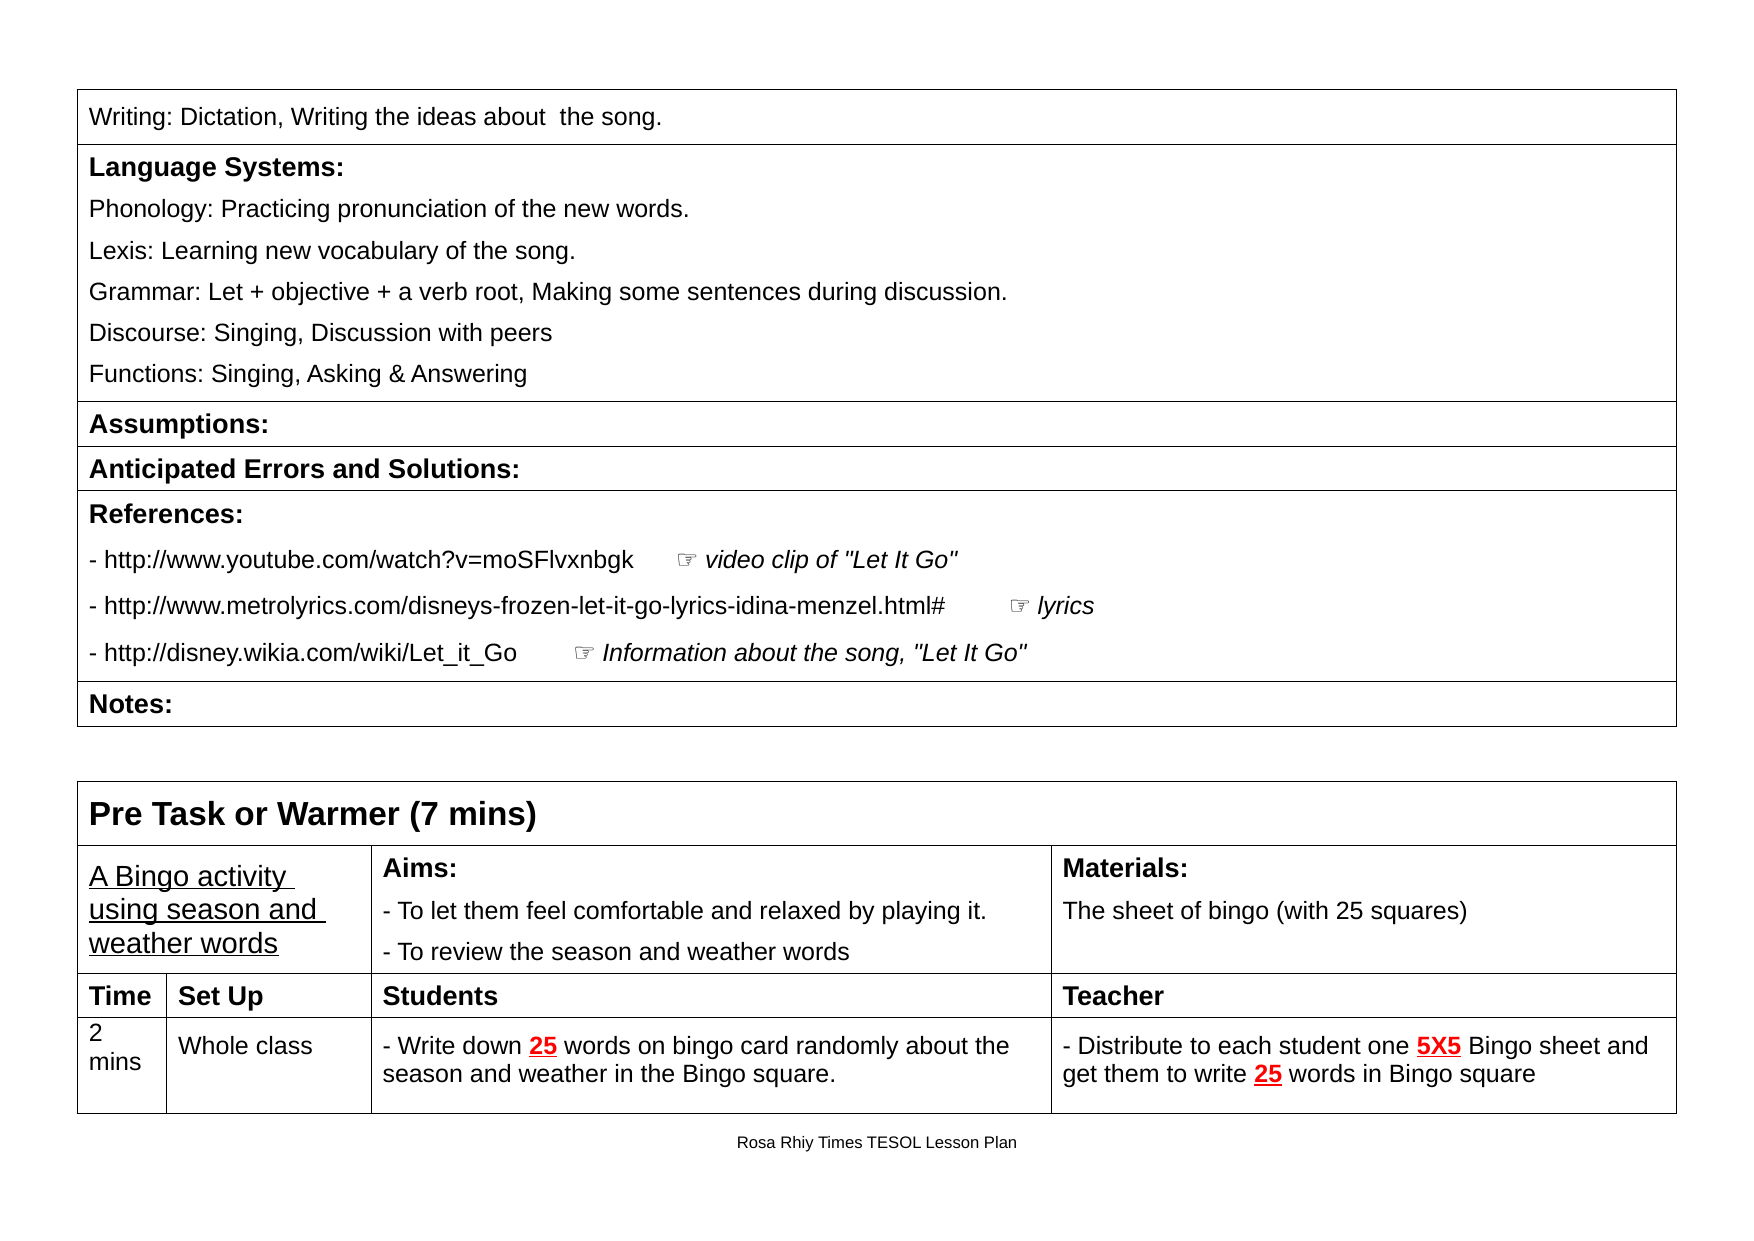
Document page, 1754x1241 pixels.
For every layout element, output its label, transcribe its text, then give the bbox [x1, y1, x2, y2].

table_cell Assumptions: [78, 402, 1676, 446]
table_cell Teacher [1052, 974, 1676, 1017]
table_cell Students [372, 974, 1051, 1017]
table_cell A Bingo activity using season and weather words [78, 846, 371, 972]
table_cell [78, 1018, 166, 1113]
table_cell References: - http://www.youtube.com/watch?v=moSFlvxnbgk ☞ video clip of "Let It Go" - http://www.metrolyrics.com/disneys-frozen-let-it-go-lyrics-idina-menzel.html# ☞ lyrics - http://disney.wikia.com/wiki/Let_it_Go ☞ Information about the song, "Let It Go" [78, 491, 1676, 681]
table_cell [372, 1018, 1051, 1113]
table_cell Materials: The sheet of bingo (with 25 squares) [1052, 846, 1676, 972]
table_header Pre Task or Warmer (7 mins) [78, 782, 1676, 845]
table_cell Language Systems: Phonology: Practicing pronunciation of the new words. Lexis: Learning new vocabulary of the song. Grammar: Let + objective + a verb root, Making some sentences during discussion. Discourse: Singing, Discussion with peers Functions: Singing, Asking & Answering [78, 145, 1676, 401]
table_cell Time [78, 974, 166, 1017]
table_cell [1052, 1018, 1676, 1113]
table_cell Anticipated Errors and Solutions: [78, 447, 1676, 490]
table_cell Notes: [78, 682, 1676, 726]
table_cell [167, 1018, 371, 1113]
table_cell Aims: - To let them feel comfortable and relaxed by playing it. - To review the season and weather words [372, 846, 1051, 972]
table_cell Set Up [167, 974, 371, 1017]
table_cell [78, 90, 1676, 143]
